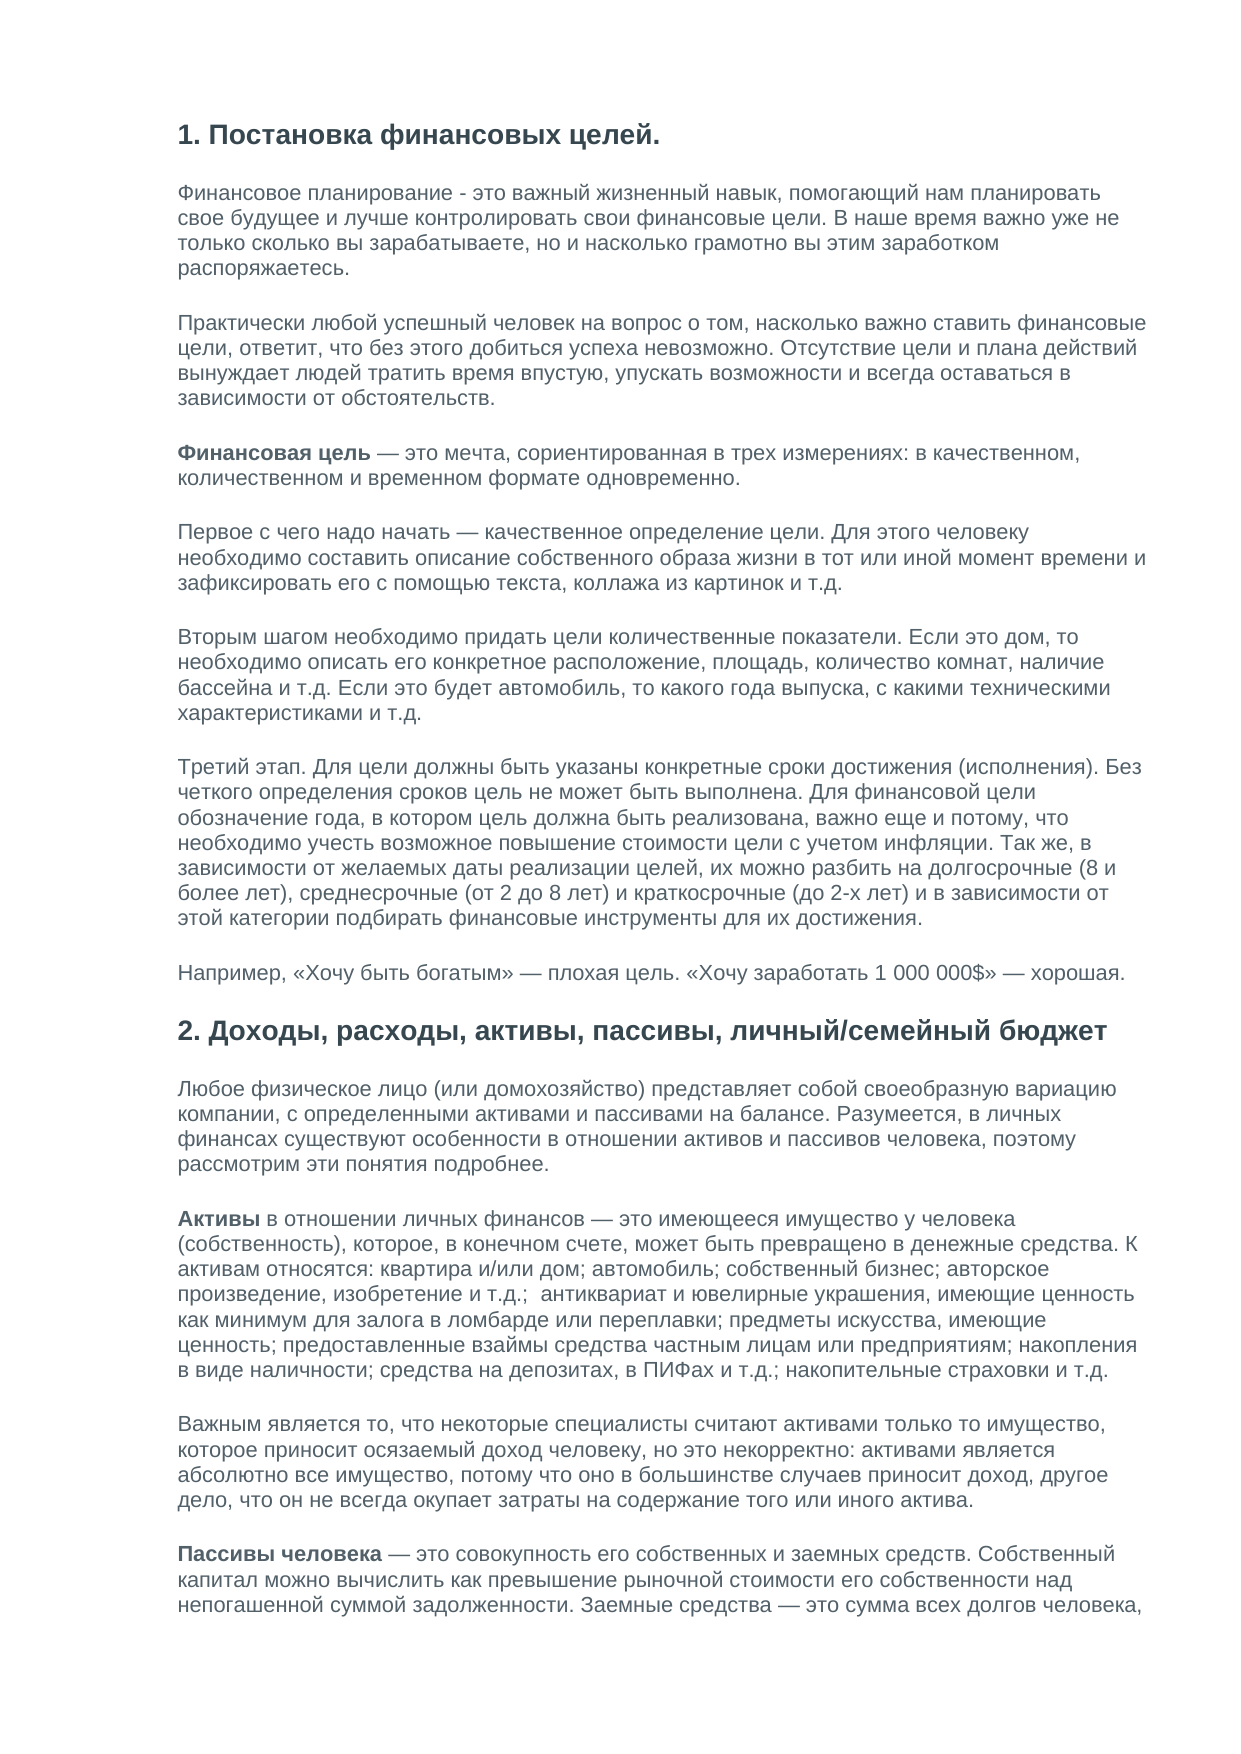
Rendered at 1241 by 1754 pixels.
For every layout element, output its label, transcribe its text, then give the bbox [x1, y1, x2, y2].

text Финансовое планирование - это важный жизненный навык, помогающий нам планировать свое будущее и лучше контролировать свои финансовые цели. В наше время важно уже не только сколько вы зарабатываете, но и насколько грамотно вы этим заработком распоряжаетесь. [177, 180, 1152, 281]
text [177, 1541, 1152, 1617]
text Активы в отношении личных финансов — это имеющееся имущество у человека (собственность), которое, в конечном счете, может быть превращено в денежные средства. К активам относятся: квартира и/или дом; автомобиль; собственный бизнес; авторское произведение, изобретение и т.д.; антиквариат и ювелирные украшения, имеющие ценность как минимум для залога в ломбарде или переплавки; предметы искусства, имеющие ценность; предоставленные взаймы средства частным лицам или предприятиям; накопления в виде наличности; средства на депозитах, в ПИФах и т.д.; накопительные страховки и т.д. [177, 1206, 1152, 1382]
text 1. Постановка финансовых целей. [177, 118, 1152, 151]
text Важным является то, что некоторые специалисты считают активами только то имущество, которое приносит осязаемый доход человеку, но это некорректно: активами является абсолютно все имущество, потому что оно в большинстве случаев приносит доход, другое дело, что он не всегда окупает затраты на содержание того или иного актива. [177, 1411, 1152, 1512]
text Любое физическое лицо (или домохозяйство) представляет собой своеобразную вариацию компании, с определенными активами и пассивами на балансе. Разумеется, в личных финансах существуют особенности в отношении активов и пассивов человека, поэтому рассмотрим эти понятия подробнее. [177, 1076, 1152, 1176]
text Практически любой успешный человек на вопрос о том, насколько важно ставить финансовые цели, ответит, что без этого добиться успеха невозможно. Отсутствие цели и плана действий вынуждает людей тратить время впустую, упускать возможности и всегда оставаться в зависимости от обстоятельств. [177, 310, 1152, 411]
subtitle 2. Доходы, расходы, активы, пассивы, личный/семейный бюджет [177, 1014, 1152, 1046]
text Вторым шагом необходимо придать цели количественные показатели. Если это дом, то необходимо описать его конкретное расположение, площадь, количество комнат, наличие бассейна и т.д. Если это будет автомобиль, то какого года выпуска, с какими техническими характеристиками и т.д. [177, 624, 1152, 725]
text Третий этап. Для цели должны быть указаны конкретные сроки достижения (исполнения). Без четкого определения сроков цель не может быть выполнена. Для финансовой цели обозначение года, в котором цель должна быть реализована, важно еще и потому, что необходимо учесть возможное повышение стоимости цели с учетом инфляции. Так же, в зависимости от желаемых даты реализации целей, их можно разбить на долгосрочные (8 и более лет), среднесрочные (от 2 до 8 лет) и краткосрочные (до 2-х лет) и в зависимости от этой категории подбирать финансовые инструменты для их достижения. [177, 754, 1152, 931]
text Например, «Хочу быть богатым» — плохая цель. «Хочу заработать 1 000 000$» — хорошая. [177, 960, 1152, 985]
text Финансовая цель — это мечта, сориентированная в трех измерениях: в качественном, количественном и временном формате одновременно. [177, 440, 1152, 490]
text Первое с чего надо начать — качественное определение цели. Для этого человеку необходимо составить описание собственного образа жизни в тот или иной момент времени и зафиксировать его с помощью текста, коллажа из картинок и т.д. [177, 519, 1152, 595]
